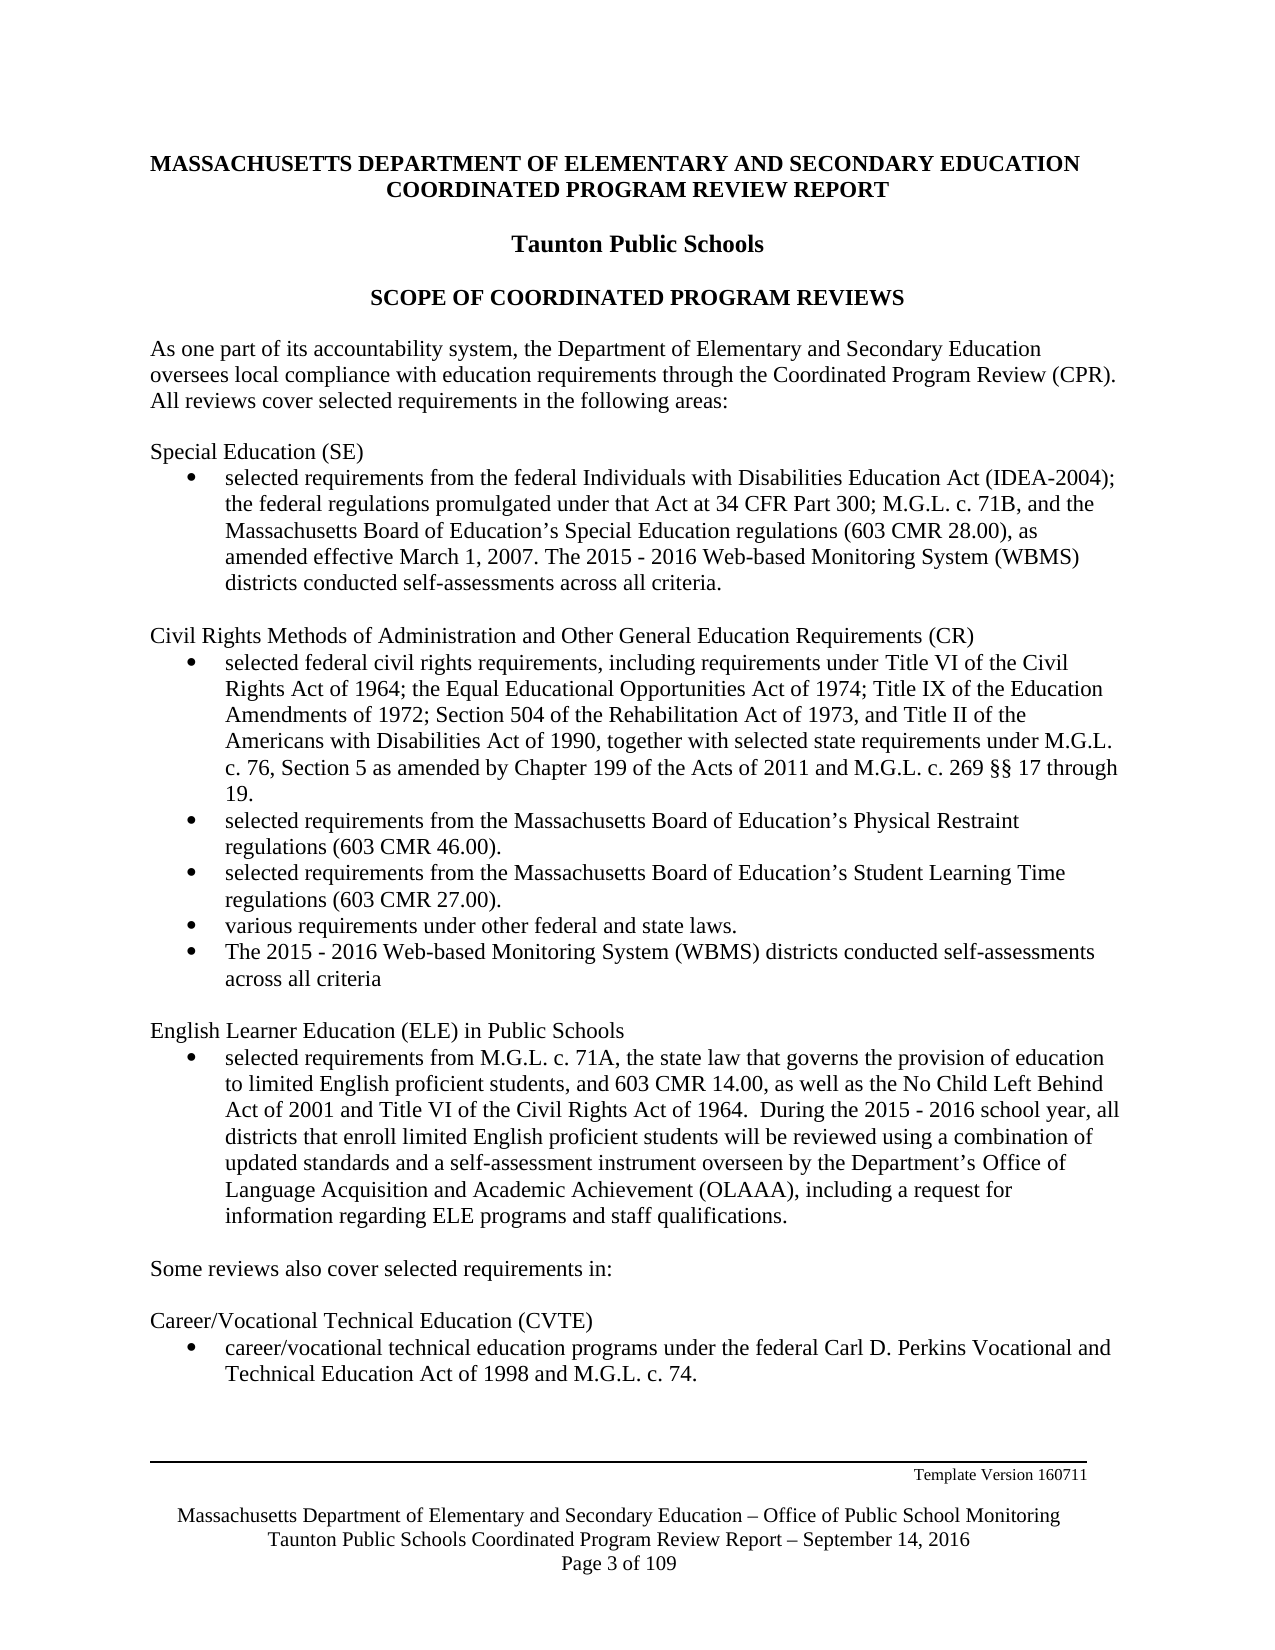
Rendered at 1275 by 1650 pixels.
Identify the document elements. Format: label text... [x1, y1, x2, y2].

list career/vocational technical education programs under the federal Carl D. Perkins Vocational and Technical Education Act of 1998 and M.G.L. c. 74. [187, 1334, 1125, 1386]
list The 2015 - 2016 Web-based Monitoring System (WBMS) districts conducted self-assessments across all criteria [187, 938, 1125, 991]
list various requirements under other federal and state laws. [187, 912, 1125, 938]
text Civil Rights Methods of Administration and Other General Education Requirements (CR) [150, 622, 1125, 648]
text As one part of its accountability system, the Department of Elementary and Secondary Education oversees local compliance with education requirements through the Coordinated Program Review (CPR). All reviews cover selected requirements in the following areas: [150, 334, 1125, 414]
text COORDINATED PROGRAM REVIEW REPORT [150, 176, 1125, 203]
text SCOPE OF COORDINATED PROGRAM REVIEWS [150, 284, 1125, 311]
text English Learner Education (ELE) in Public Schools [150, 1017, 1125, 1044]
list selected requirements from the Massachusetts Board of Education’s Student Learning Time regulations (603 CMR 27.00). [187, 859, 1125, 912]
text Taunton Public Schools [150, 229, 1125, 258]
text Special Education (SE) [150, 438, 1125, 464]
text Some reviews also cover selected requirements in: [150, 1255, 1125, 1281]
list selected federal civil rights requirements, including requirements under Title VI of the Civil Rights Act of 1964; the Equal Educational Opportunities Act of 1974; Title IX of the Education Amendments of 1972; Section 504 of the Rehabilitation Act of 1973, and Title II of the Americans with Disabilities Act of 1990, together with selected state requirements under M.G.L. c. 76, Section 5 as amended by Chapter 199 of the Acts of 2011 and M.G.L. c. 269 §§ 17 through 19. [187, 648, 1125, 807]
text MASSACHUSETTS DEPARTMENT OF ELEMENTARY AND SECONDARY EDUCATION [150, 150, 1125, 176]
list selected requirements from the Massachusetts Board of Education’s Physical Restraint regulations (603 CMR 46.00). [187, 807, 1125, 859]
text Career/Vocational Technical Education (CVTE) [150, 1307, 1125, 1334]
list selected requirements from M.G.L. c. 71A, the state law that governs the provision of education to limited English proficient students, and 603 CMR 14.00, as well as the No Child Left Behind Act of 2001 and Title VI of the Civil Rights Act of 1964. During the 2015 - 2016 school year, all districts that enroll limited English proficient students will be reviewed using a combination of updated standards and a self-assessment instrument overseen by the Department’s Office of Language Acquisition and Academic Achievement (OLAAA), including a request for information regarding ELE programs and staff qualifications. [187, 1044, 1125, 1228]
list selected requirements from the federal Individuals with Disabilities Education Act (IDEA-2004); the federal regulations promulgated under that Act at 34 CFR Part 300; M.G.L. c. 71B, and the Massachusetts Board of Education’s Special Education regulations (603 CMR 28.00), as amended effective March 1, 2007. The 2015 - 2016 Web-based Monitoring System (WBMS) districts conducted self-assessments across all criteria. [187, 464, 1125, 596]
